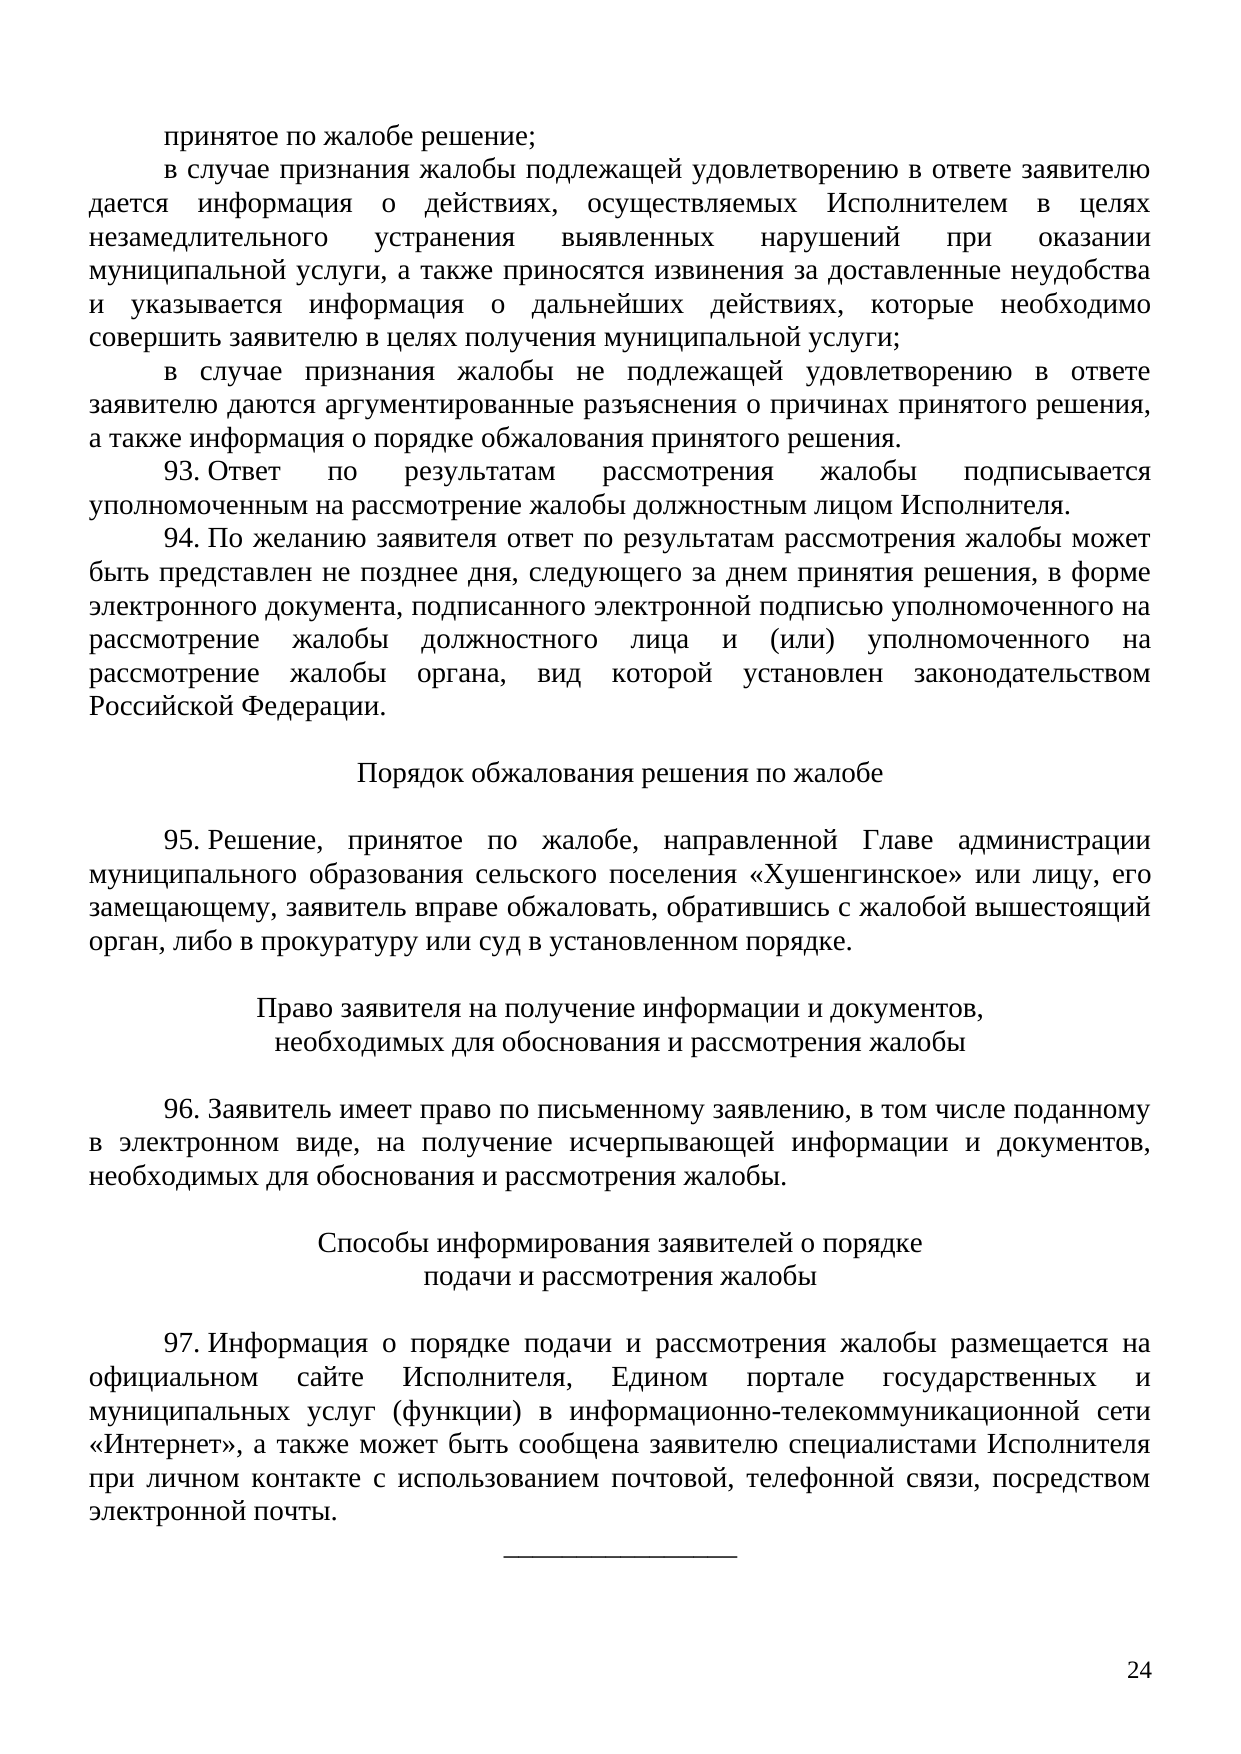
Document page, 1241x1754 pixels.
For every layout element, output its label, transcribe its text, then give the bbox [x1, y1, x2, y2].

text 96. Заявитель имеет право по письменному заявлению, в том числе поданному в электронном виде, на получение исчерпывающей информации и документов, необходимых для обоснования и рассмотрения жалобы. [89, 1091, 1152, 1191]
text Способы информирования заявителей о порядке [89, 1225, 1152, 1258]
text подачи и рассмотрения жалобы [89, 1258, 1152, 1292]
text 97. Информация о порядке подачи и рассмотрения жалобы размещается на официальном сайте Исполнителя, Едином портале государственных и муниципальных услуг (функции) в информационно-телекоммуникационной сети «Интернет», а также может быть сообщена заявителю специалистами Исполнителя при личном контакте с использованием почтовой, телефонной связи, посредством электронной почты. [89, 1326, 1152, 1527]
text в случае признания жалобы не подлежащей удовлетворению в ответе заявителю даются аргументированные разъяснения о причинах принятого решения, а также информация о порядке обжалования принятого решения. [89, 353, 1152, 453]
text Порядок обжалования решения по жалобе [89, 755, 1152, 789]
text 93. Ответ по результатам рассмотрения жалобы подписывается уполномоченным на рассмотрение жалобы должностным лицом Исполнителя. [89, 453, 1152, 521]
text необходимых для обоснования и рассмотрения жалобы [89, 1024, 1152, 1057]
text 95. Решение, принятое по жалобе, направленной Главе администрации муниципального образования сельского поселения «Хушенгинское» или лицу, его замещающему, заявитель вправе обжаловать, обратившись с жалобой вышестоящий орган, либо в прокуратуру или суд в установленном порядке. [89, 822, 1152, 957]
text 94. По желанию заявителя ответ по результатам рассмотрения жалобы может быть представлен не позднее дня, следующего за днем принятия решения, в форме электронного документа, подписанного электронной подписью уполномоченного на рассмотрение жалобы должностного лица и (или) уполномоченного на рассмотрение жалобы органа, вид которой установлен законодательством Российской Федерации. [89, 521, 1152, 722]
text в случае признания жалобы подлежащей удовлетворению в ответе заявителю дается информация о действиях, осуществляемых Исполнителем в целях незамедлительного устранения выявленных нарушений при оказании муниципальной услуги, а также приносятся извинения за доставленные неудобства и указывается информация о дальнейших действиях, которые необходимо совершить заявителю в целях получения муниципальной услуги; [89, 152, 1152, 353]
text Право заявителя на получение информации и документов, [89, 990, 1152, 1024]
text ________________ [89, 1527, 1152, 1560]
text принятое по жалобе решение; [89, 118, 1152, 152]
